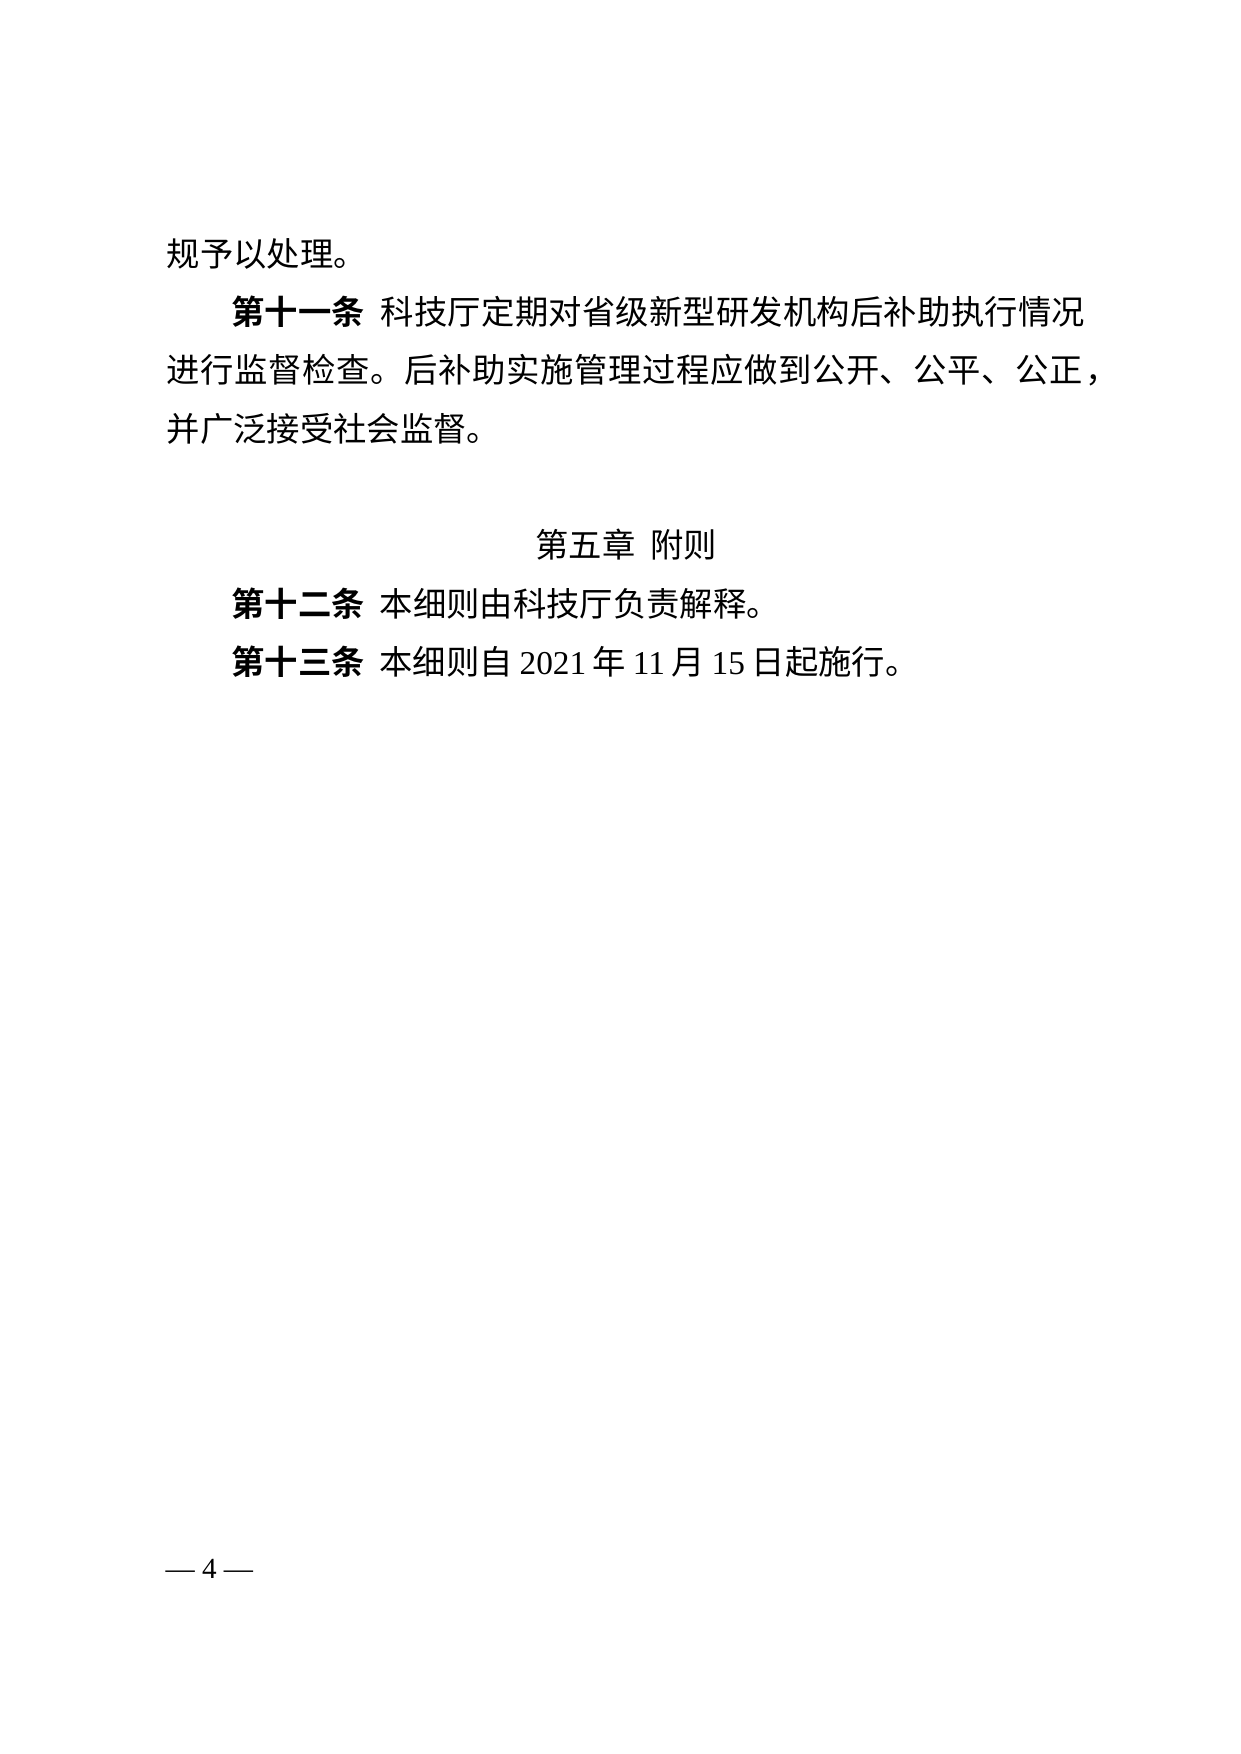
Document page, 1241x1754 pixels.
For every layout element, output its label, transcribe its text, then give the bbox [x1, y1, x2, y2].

text 第五章 附则 [167, 511, 1085, 569]
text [167, 219, 1085, 278]
text 第十二条 本细则由科技厅负责解释。 [167, 569, 1085, 628]
text 第十一条 科技厅定期对省级新型研发机构后补助执行情况进行监督检查。后补助实施管理过程应做到公开、公平、公正，并广泛接受社会监督。 [167, 278, 1085, 453]
text 第十三条 本细则自2021年11月15日起施行。 [167, 628, 1085, 686]
